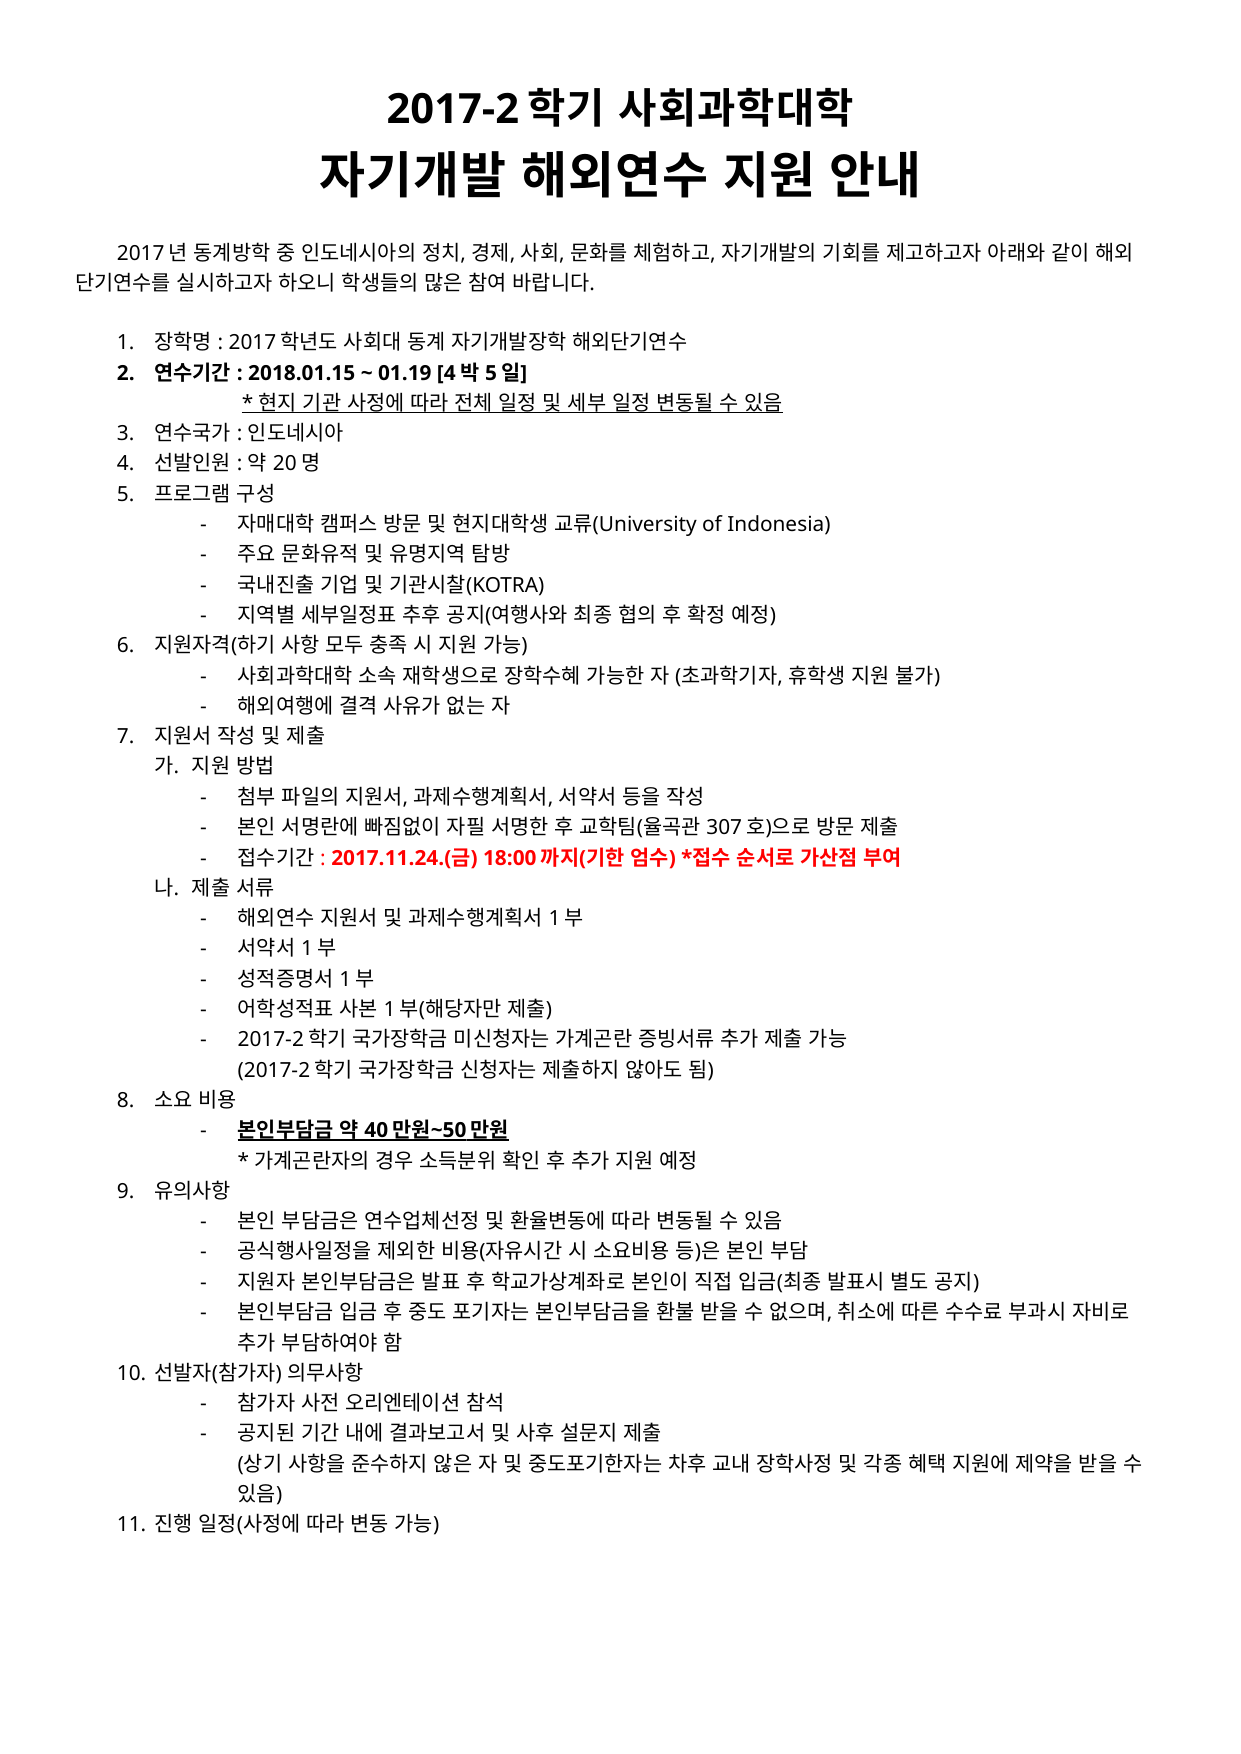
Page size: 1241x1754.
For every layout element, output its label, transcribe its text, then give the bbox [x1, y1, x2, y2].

list 자매대학 캠퍼스 방문 및 현지대학생 교류(University of Indonesia) [200, 507, 1165, 538]
list 지원 방법 [154, 750, 1165, 780]
list 해외연수 지원서 및 과제수행계획서 1부 [200, 901, 1165, 932]
list 선발인원 : 약 20명 [117, 447, 1165, 477]
text * 가계곤란자의 경우 소득분위 확인 후 추가 지원 예정 [187, 1144, 1165, 1174]
list 지역별 세부일정표 추후 공지(여행사와 최종 협의 후 확정 예정) [200, 598, 1165, 628]
list 프로그램 구성 [117, 477, 1165, 507]
list 연수기간 : 2018.01.15 ~ 01.19 [4박 5일] [117, 356, 1165, 386]
text 2017-2학기 사회과학대학 [75, 75, 1165, 136]
list 서약서 1부 [200, 932, 1165, 962]
list 참가자 사전 오리엔테이션 참석 [200, 1386, 1165, 1417]
list 본인 서명란에 빠짐없이 자필 서명한 후 교학팀(율곡관 307호)으로 방문 제출 [200, 810, 1165, 841]
list 진행 일정(사정에 따라 변동 가능) [117, 1507, 1165, 1538]
text 2017년 동계방학 중 인도네시아의 정치, 경제, 사회, 문화를 체험하고, 자기개발의 기회를 제고하고자 아래와 같이 해외 단기연수를 실시하고자 하오니 학생들의 많은 참여 바랍니다. [75, 236, 1165, 297]
list 지원서 작성 및 제출 [117, 719, 1165, 750]
list 어학성적표 사본 1부(해당자만 제출) [200, 992, 1165, 1023]
list 지원자격(하기 사항 모두 충족 시 지원 가능) [117, 628, 1165, 659]
list 제출 서류 [154, 871, 1165, 901]
list 주요 문화유적 및 유명지역 탐방 [200, 538, 1165, 568]
list (2017-2학기 국가장학금 신청자는 제출하지 않아도 됨) [237, 1053, 1165, 1083]
list 본인부담금 입금 후 중도 포기자는 본인부담금을 환불 받을 수 없으며, 취소에 따른 수수료 부과시 자비로 추가 부담하여야 함 [200, 1295, 1165, 1356]
list 선발자(참가자) 의무사항 [117, 1356, 1165, 1386]
list 지원자 본인부담금은 발표 후 학교가상계좌로 본인이 직접 입금(최종 발표시 별도 공지) [200, 1265, 1165, 1295]
list 본인부담금 약 40만원~50만원 [200, 1113, 1165, 1144]
text 자기개발 해외연수 지원 안내 [75, 136, 1165, 208]
list 첨부 파일의 지원서, 과제수행계획서, 서약서 등을 작성 [200, 780, 1165, 810]
list 사회과학대학 소속 재학생으로 장학수혜 가능한 자 (초과학기자, 휴학생 지원 불가) [200, 659, 1165, 689]
list 소요 비용 [117, 1083, 1165, 1113]
text * 현지 기관 사정에 따라 전체 일정 및 세부 일정 변동될 수 있음 [242, 386, 1165, 416]
list 공식행사일정을 제외한 비용(자유시간 시 소요비용 등)은 본인 부담 [200, 1235, 1165, 1265]
list 해외여행에 결격 사유가 없는 자 [200, 689, 1165, 719]
list 성적증명서 1부 [200, 962, 1165, 992]
list 유의사항 [117, 1174, 1165, 1204]
list (상기 사항을 준수하지 않은 자 및 중도포기한자는 차후 교내 장학사정 및 각종 혜택 지원에 제약을 받을 수 있음) [237, 1447, 1165, 1507]
list 장학명 : 2017학년도 사회대 동계 자기개발장학 해외단기연수 [117, 325, 1165, 356]
list 공지된 기간 내에 결과보고서 및 사후 설문지 제출 [200, 1417, 1165, 1447]
list 접수기간 : 2017.11.24.(금) 18:00까지(기한 엄수) *접수 순서로 가산점 부여 [200, 841, 1165, 871]
list 본인 부담금은 연수업체선정 및 환율변동에 따라 변동될 수 있음 [200, 1204, 1165, 1235]
list 2017-2학기 국가장학금 미신청자는 가계곤란 증빙서류 추가 제출 가능 [200, 1023, 1165, 1053]
list 국내진출 기업 및 기관시찰(KOTRA) [200, 568, 1165, 598]
list 연수국가 : 인도네시아 [117, 416, 1165, 447]
